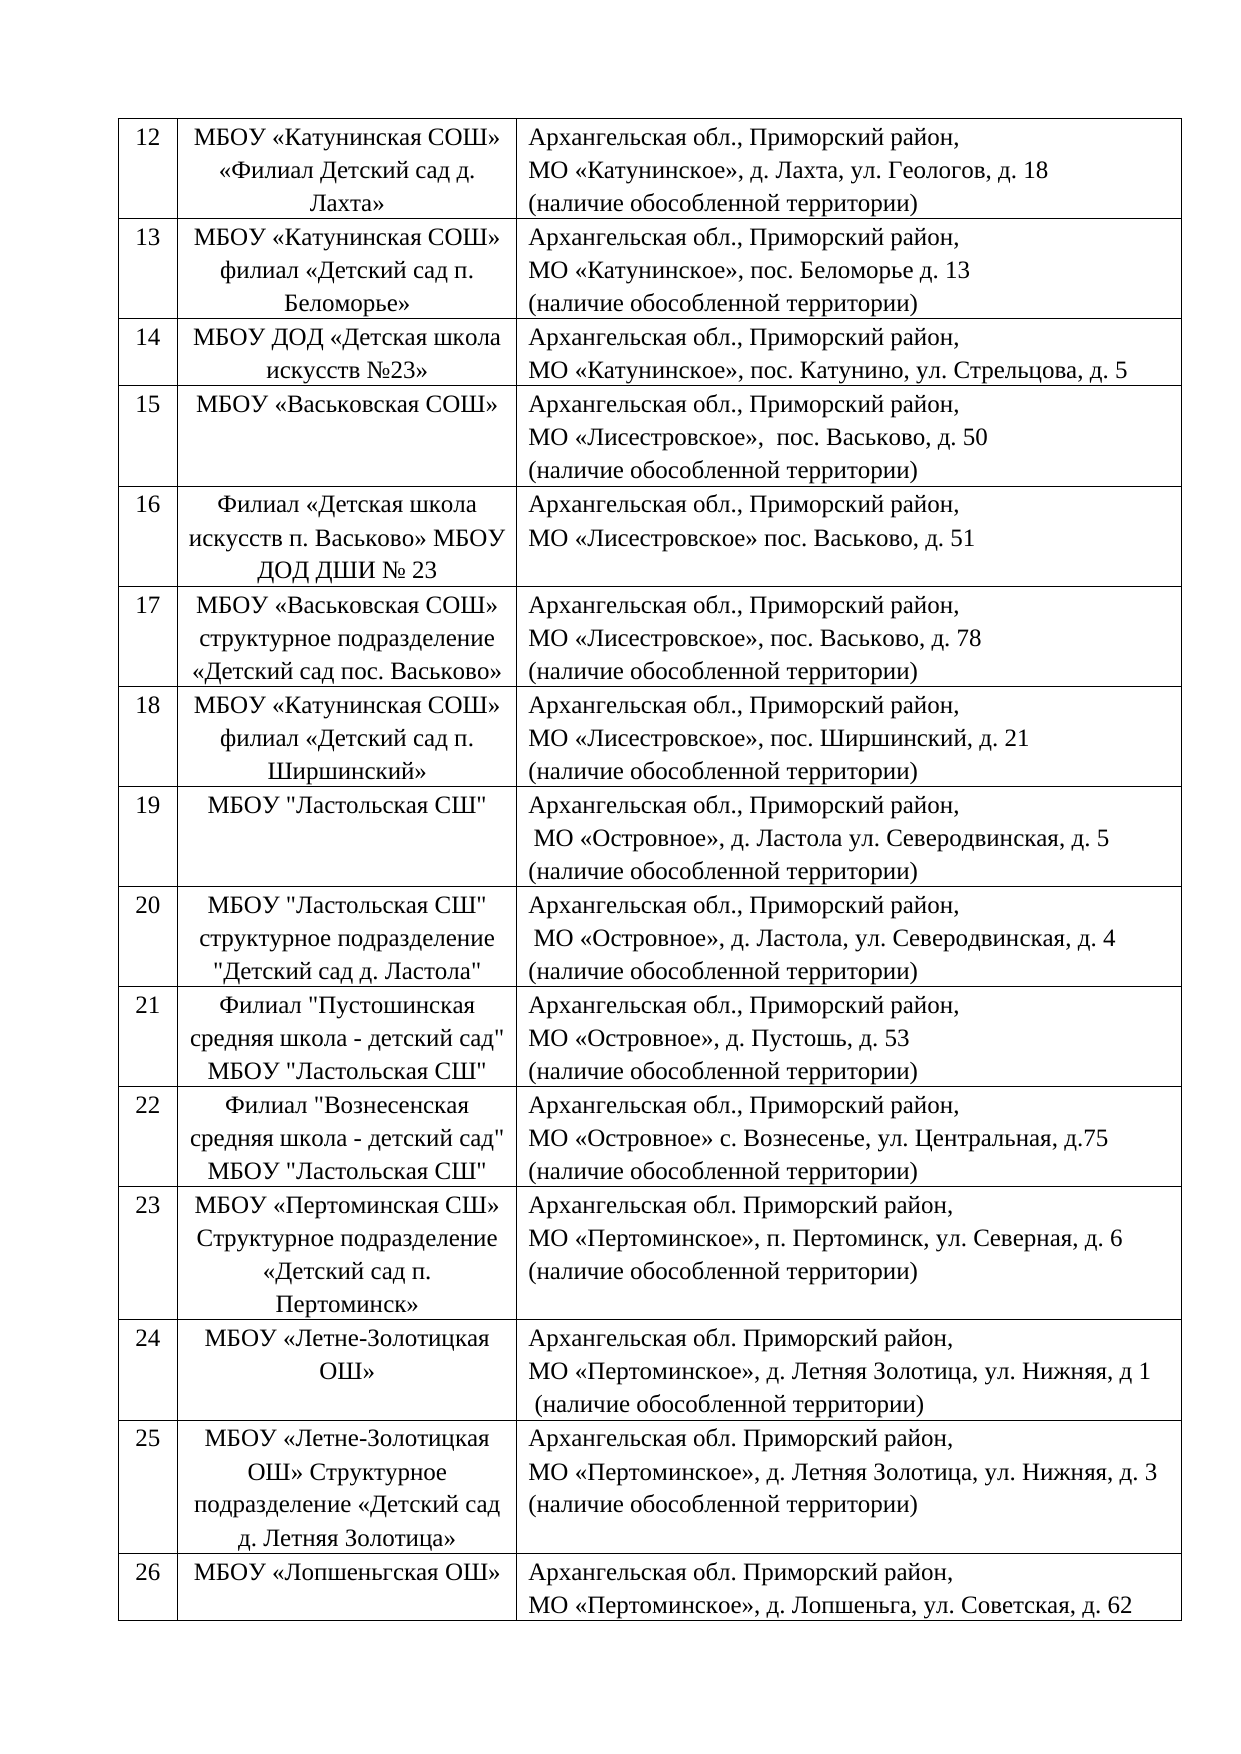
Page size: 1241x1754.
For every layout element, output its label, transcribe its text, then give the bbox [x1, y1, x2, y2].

table_cell 17 [119, 587, 177, 686]
table_cell 22 [119, 1087, 177, 1186]
table_cell 12 [119, 119, 177, 218]
table_cell Архангельская обл., Приморский район, МО «Лисестровское», пос. Васьково, д. 78 (наличие обособленной территории) [517, 587, 1181, 686]
table_cell МБОУ «Катунинская СОШ» «Филиал Детский сад д. Лахта» [178, 119, 516, 218]
table_cell МБОУ «Васьковская СОШ» [178, 386, 516, 486]
table_cell Архангельская обл., Приморский район, МО «Островное», д. Пустошь, д. 53 (наличие обособленной территории) [517, 987, 1181, 1086]
table_cell МБОУ «Пертоминская СШ» Структурное подразделение «Детский сад п. Пертоминск» [178, 1187, 516, 1319]
table_cell 26 [119, 1554, 177, 1620]
table_cell Архангельская обл., Приморский район, МО «Катунинское», пос. Катунино, ул. Стрельцова, д. 5 [517, 319, 1181, 385]
table_cell Архангельская обл. Приморский район, МО «Пертоминское», п. Пертоминск, ул. Северная, д. 6 (наличие обособленной территории) [517, 1187, 1181, 1319]
table_cell Архангельская обл. Приморский район, МО «Пертоминское», д. Лопшеньга, ул. Советская, д. 62 [517, 1554, 1181, 1620]
table_cell 18 [119, 687, 177, 786]
table_cell Архангельская обл., Приморский район, МО «Катунинское», пос. Беломорье д. 13 (наличие обособленной территории) [517, 219, 1181, 318]
table_cell Филиал "Пустошинская средняя школа - детский сад" МБОУ "Ластольская СШ" [178, 987, 516, 1086]
table_cell МБОУ «Лопшеньгская ОШ» [178, 1554, 516, 1620]
table_cell Архангельская обл., Приморский район, МО «Островное» с. Вознесенье, ул. Центральная, д.75 (наличие обособленной территории) [517, 1087, 1181, 1186]
table_cell Архангельская обл. Приморский район, МО «Пертоминское», д. Летняя Золотица, ул. Нижняя, д 1 (наличие обособленной территории) [517, 1320, 1181, 1419]
table_cell 21 [119, 987, 177, 1086]
table_cell Архангельская обл., Приморский район, МО «Островное», д. Ластола ул. Северодвинская, д. 5 (наличие обособленной территории) [517, 787, 1181, 886]
table_cell МБОУ «Летне-Золотицкая ОШ» [178, 1320, 516, 1419]
table_cell МБОУ "Ластольская СШ" [178, 787, 516, 886]
table_cell 15 [119, 386, 177, 486]
table_cell Филиал "Вознесенская средняя школа - детский сад" МБОУ "Ластольская СШ" [178, 1087, 516, 1186]
table_cell 25 [119, 1421, 177, 1553]
table_cell Филиал «Детская школа искусств п. Васьково» МБОУ ДОД ДШИ № 23 [178, 487, 516, 586]
table_cell 20 [119, 887, 177, 986]
table_cell МБОУ «Летне-Золотицкая ОШ» Структурное подразделение «Детский сад д. Летняя Золотица» [178, 1421, 516, 1553]
table_cell Архангельская обл. Приморский район, МО «Пертоминское», д. Летняя Золотица, ул. Нижняя, д. 3 (наличие обособленной территории) [517, 1421, 1181, 1553]
table_cell МБОУ "Ластольская СШ" структурное подразделение "Детский сад д. Ластола" [178, 887, 516, 986]
table_cell МБОУ «Катунинская СОШ» филиал «Детский сад п. Беломорье» [178, 219, 516, 318]
table_cell 19 [119, 787, 177, 886]
table_cell 16 [119, 487, 177, 586]
table_cell Архангельская обл., Приморский район, МО «Лисестровское», пос. Васьково, д. 50 (наличие обособленной территории) [517, 386, 1181, 486]
table_cell Архангельская обл., Приморский район, МО «Лисестровское» пос. Васьково, д. 51 [517, 487, 1181, 586]
table_cell 13 [119, 219, 177, 318]
table_cell МБОУ ДОД «Детская школа искусств №23» [178, 319, 516, 385]
table_cell МБОУ «Васьковская СОШ» структурное подразделение «Детский сад пос. Васьково» [178, 587, 516, 686]
table_cell 14 [119, 319, 177, 385]
table_cell МБОУ «Катунинская СОШ» филиал «Детский сад п. Ширшинский» [178, 687, 516, 786]
table_cell Архангельская обл., Приморский район, МО «Лисестровское», пос. Ширшинский, д. 21 (наличие обособленной территории) [517, 687, 1181, 786]
table_cell 24 [119, 1320, 177, 1419]
table_cell 23 [119, 1187, 177, 1319]
table_cell Архангельская обл., Приморский район, МО «Островное», д. Ластола, ул. Северодвинская, д. 4 (наличие обособленной территории) [517, 887, 1181, 986]
table_cell Архангельская обл., Приморский район, МО «Катунинское», д. Лахта, ул. Геологов, д. 18 (наличие обособленной территории) [517, 119, 1181, 218]
